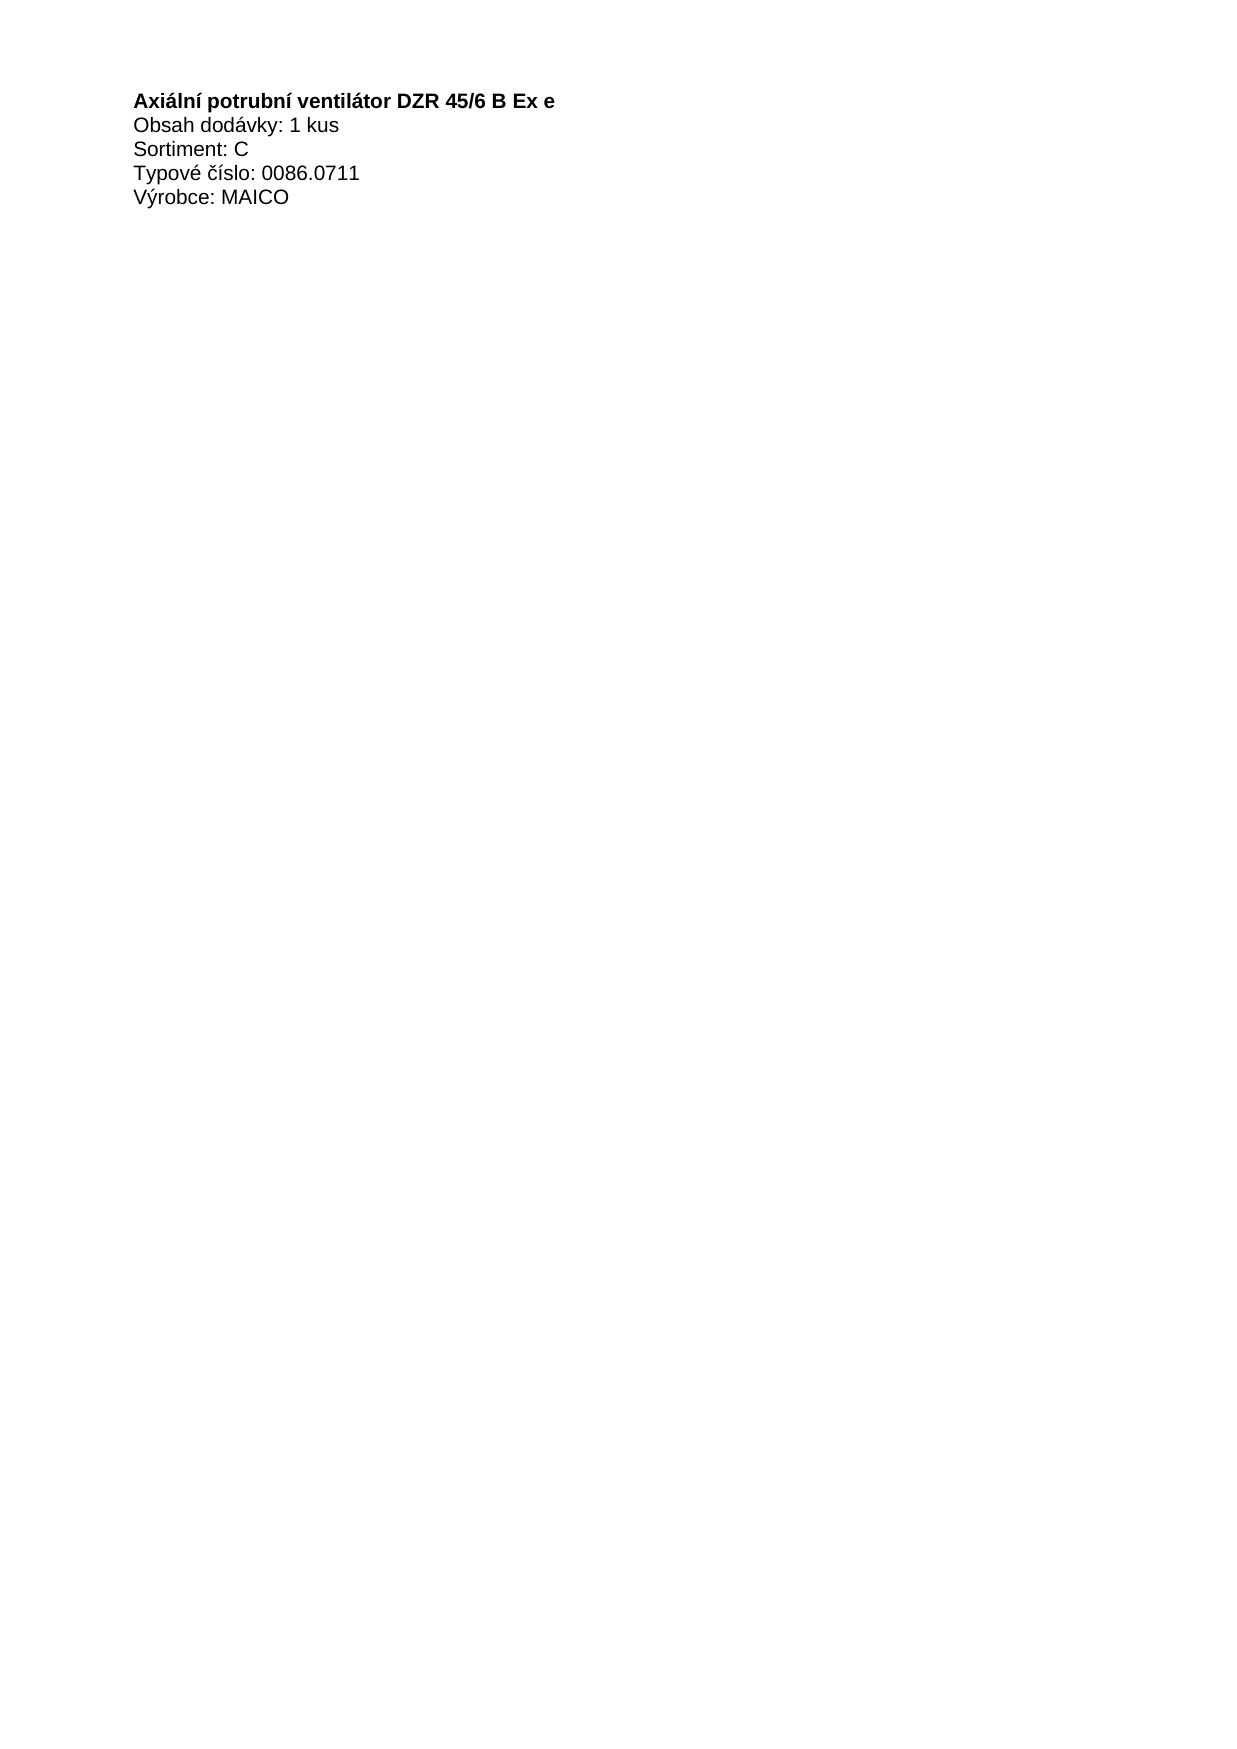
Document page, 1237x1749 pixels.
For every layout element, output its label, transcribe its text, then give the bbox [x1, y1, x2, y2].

text Axiální potrubní ventilátor DZR 45/6 B Ex eObsah dodávky: 1 kusSortiment: C Typové číslo: 0086.0711Výrobce: MAICO [133, 89, 1148, 208]
